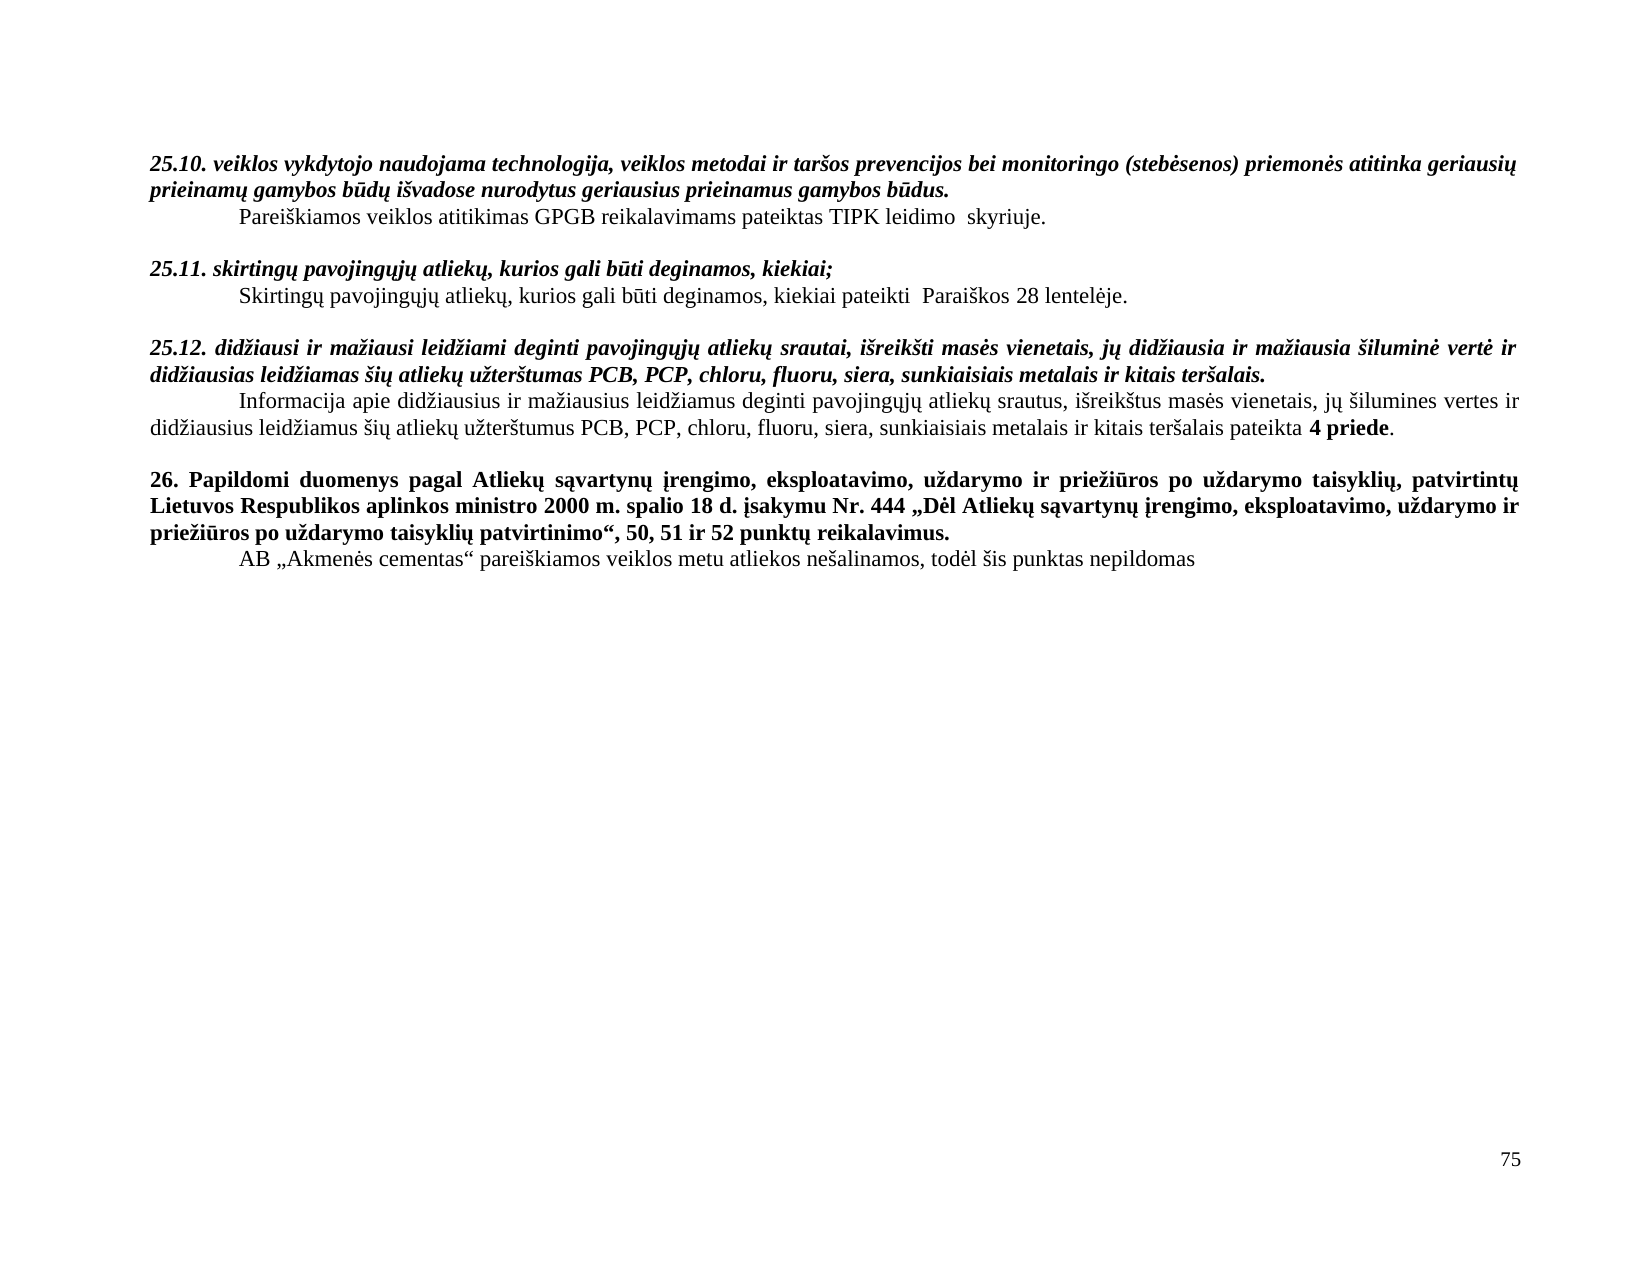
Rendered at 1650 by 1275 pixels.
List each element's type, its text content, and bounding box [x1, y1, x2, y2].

text 25.12. didžiausi ir mažiausi leidžiami deginti pavojingųjų atliekų srautai, išreikšti masės vienetais, jų didžiausia ir mažiausia šiluminė vertė ir didžiausias leidžiamas šių atliekų užterštumas PCB, PCP, chloru, fluoru, siera, sunkiaisiais metalais ir kitais teršalais. [150, 334, 1521, 387]
text 25.11. skirtingų pavojingųjų atliekų, kurios gali būti deginamos, kiekiai; [150, 255, 1521, 282]
text Skirtingų pavojingųjų atliekų, kurios gali būti deginamos, kiekiai pateikti Paraiškos 28 lentelėje. [150, 282, 1521, 308]
text AB „Akmenės cementas“ pareiškiamos veiklos metu atliekos nešalinamos, todėl šis punktas nepildomas [150, 545, 1521, 572]
text Informacija apie didžiausius ir mažiausius leidžiamus deginti pavojingųjų atliekų srautus, išreikštus masės vienetais, jų šilumines vertes ir didžiausius leidžiamus šių atliekų užterštumus PCB, PCP, chloru, fluoru, siera, sunkiaisiais metalais ir kitais teršalais pateikta 4 priede. [150, 387, 1521, 440]
text 26. Papildomi duomenys pagal Atliekų sąvartynų įrengimo, eksploatavimo, uždarymo ir priežiūros po uždarymo taisyklių, patvirtintų Lietuvos Respublikos aplinkos ministro 2000 m. spalio 18 d. įsakymu Nr. 444 „Dėl Atliekų sąvartynų įrengimo, eksploatavimo, uždarymo ir priežiūros po uždarymo taisyklių patvirtinimo“, 50, 51 ir 52 punktų reikalavimus. [150, 466, 1521, 545]
text Pareiškiamos veiklos atitikimas GPGB reikalavimams pateiktas TIPK leidimo skyriuje. [150, 203, 1521, 229]
text 25.10. veiklos vykdytojo naudojama technologija, veiklos metodai ir taršos prevencijos bei monitoringo (stebėsenos) priemonės atitinka geriausių prieinamų gamybos būdų išvadose nurodytus geriausius prieinamus gamybos būdus. [150, 150, 1521, 203]
